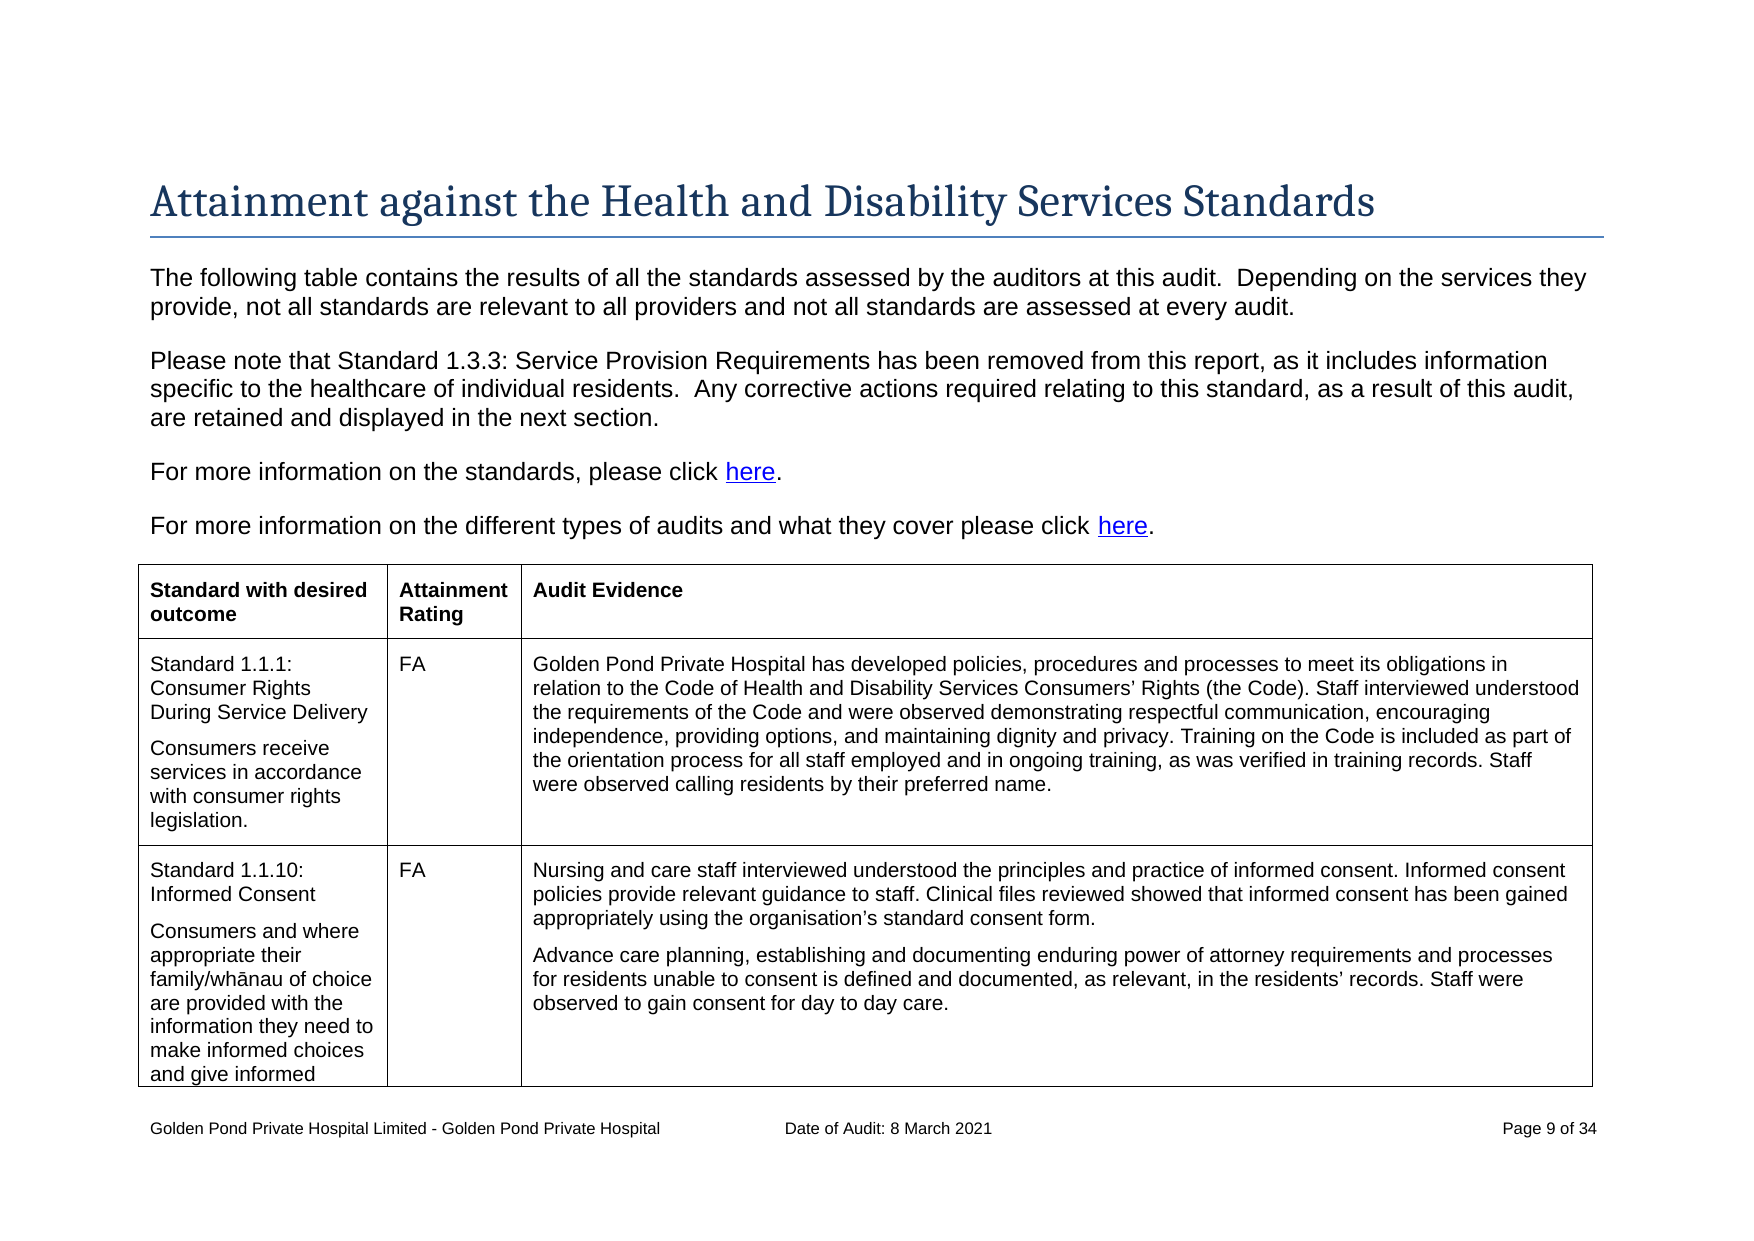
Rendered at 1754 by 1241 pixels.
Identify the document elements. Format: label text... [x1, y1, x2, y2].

text The following table contains the results of all the standards assessed by the auditors at this audit. Depending on the services they provide, not all standards are relevant to all providers and not all standards are assessed at every audit. [150, 263, 1604, 321]
text For more information on the different types of audits and what they cover please click here. [150, 511, 1604, 539]
table_header Audit Evidence [522, 565, 1592, 638]
table_header Standard with desired outcome [139, 565, 387, 638]
table_cell FA [388, 639, 521, 844]
table_cell FA [388, 846, 521, 1086]
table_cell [522, 846, 1592, 1086]
text Please note that Standard 1.3.3: Service Provision Requirements has been removed from this report, as it includes information specific to the healthcare of individual residents. Any corrective actions required relating to this standard, as a result of this audit, are retained and displayed in the next section. [150, 346, 1604, 432]
table_cell Golden Pond Private Hospital has developed policies, procedures and processes to meet its obligations in relation to the Code of Health and Disability Services Consumers’ Rights (the Code). Staff interviewed understood the requirements of the Code and were observed demonstrating respectful communication, encouraging independence, providing options, and maintaining dignity and privacy. Training on the Code is included as part of the orientation process for all staff employed and in ongoing training, as was verified in training records. Staff were observed calling residents by their preferred name. [522, 639, 1592, 844]
subtitle Attainment against the Health and Disability Services Standards [150, 175, 1604, 236]
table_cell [139, 846, 387, 1086]
table_header Attainment Rating [388, 565, 521, 638]
table_cell Standard 1.1.1: Consumer Rights During Service Delivery Consumers receive services in accordance with consumer rights legislation. [139, 639, 387, 844]
text For more information on the standards, please click here. [150, 457, 1604, 486]
